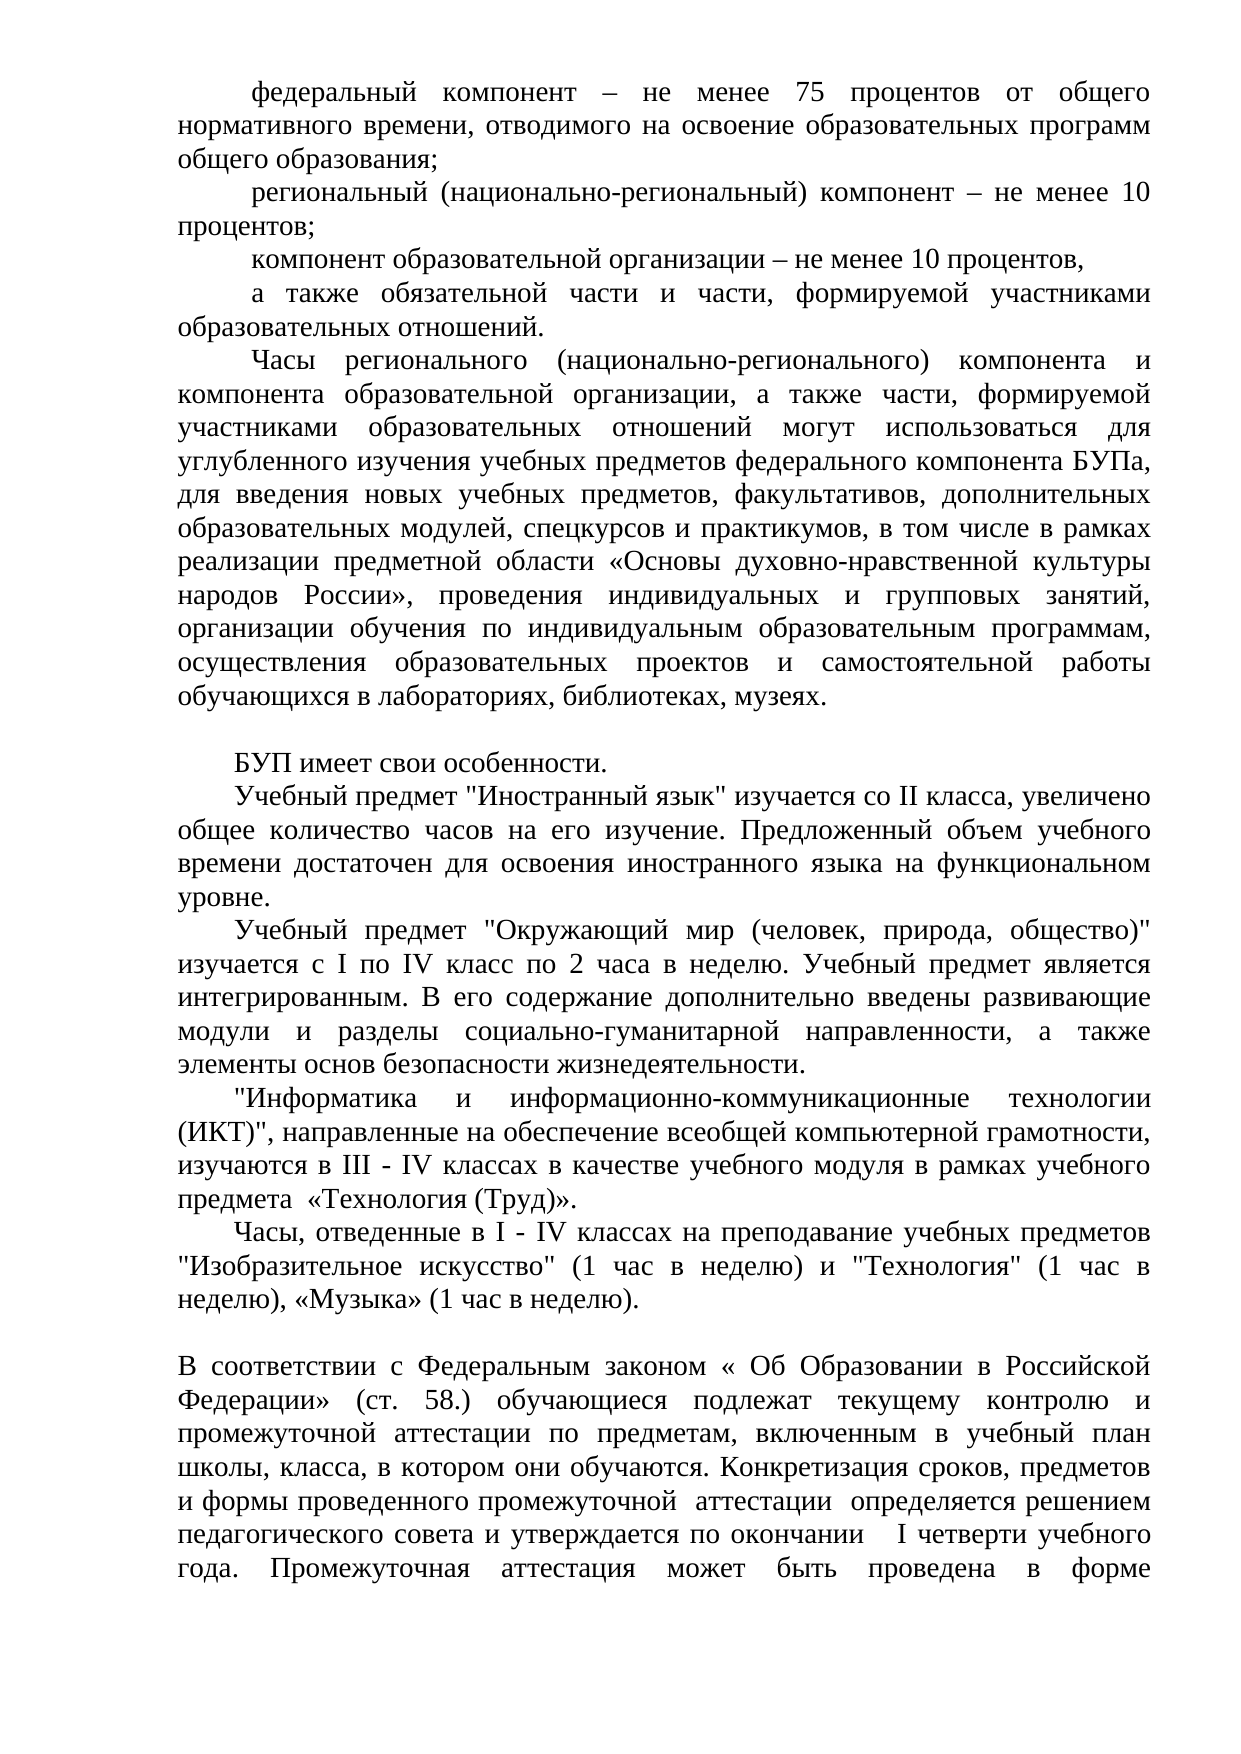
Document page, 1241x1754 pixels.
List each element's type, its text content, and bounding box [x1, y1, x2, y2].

text Часы регионального (национально-регионального) компонента и компонента образовательной организации, а также части, формируемой участниками образовательных отношений могут использоваться для углубленного изучения учебных предметов федерального компонента БУПа, для введения новых учебных предметов, факультативов, дополнительных образовательных модулей, спецкурсов и практикумов, в том числе в рамках реализации предметной области «Основы духовно-нравственной культуры народов России», проведения индивидуальных и групповых занятий, организации обучения по индивидуальным образовательным программам, осуществления образовательных проектов и самостоятельной работы обучающихся в лабораториях, библиотеках, музеях. [177, 342, 1152, 711]
text "Информатика и информационно-коммуникационные технологии (ИКТ)", направленные на обеспечение всеобщей компьютерной грамотности, изучаются в III - IV классах в качестве учебного модуля в рамках учебного предмета «Технология (Труд)». [177, 1080, 1152, 1214]
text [177, 1348, 1152, 1583]
text компонент образовательной организации – не менее 10 процентов, [177, 242, 1152, 275]
text а также обязательной части и части, формируемой участниками образовательных отношений. [177, 275, 1152, 342]
text Учебный предмет "Окружающий мир (человек, природа, общество)" изучается с I по IV класс по 2 часа в неделю. Учебный предмет является интегрированным. В его содержание дополнительно введены развивающие модули и разделы социально-гуманитарной направленности, а также элементы основ безопасности жизнедеятельности. [177, 912, 1152, 1080]
text Учебный предмет "Иностранный язык" изучается со II класса, увеличено общее количество часов на его изучение. Предложенный объем учебного времени достаточен для освоения иностранного языка на функциональном уровне. [177, 778, 1152, 912]
text федеральный компонент – не менее 75 процентов от общего нормативного времени, отводимого на освоение образовательных программ общего образования; [177, 74, 1152, 174]
text Часы, отведенные в I - IV классах на преподавание учебных предметов "Изобразительное искусство" (1 час в неделю) и "Технология" (1 час в неделю), «Музыка» (1 час в неделю). [177, 1214, 1152, 1315]
text БУП имеет свои особенности. [177, 745, 1152, 778]
text региональный (национально-региональный) компонент – не менее 10 процентов; [177, 174, 1152, 242]
